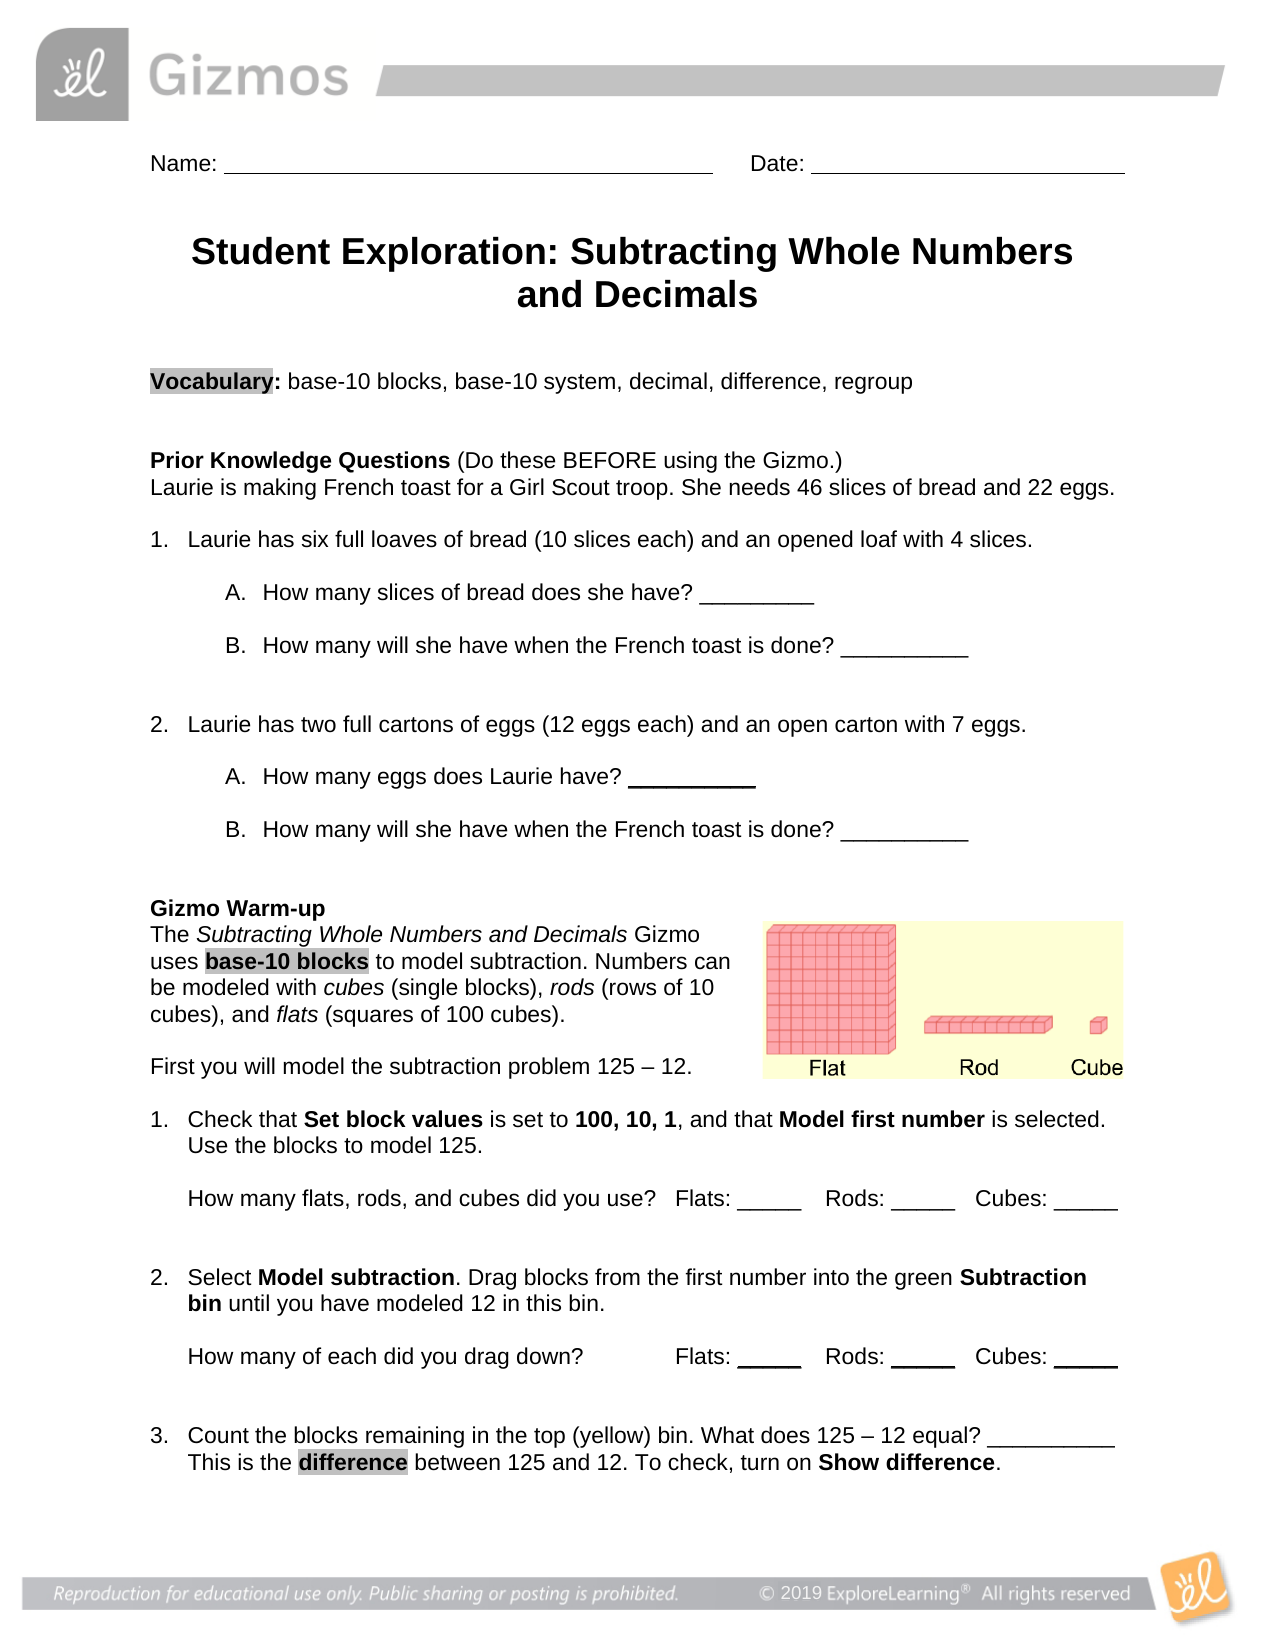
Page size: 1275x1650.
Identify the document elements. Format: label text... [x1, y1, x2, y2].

text Gizmo Warm-up [150, 895, 769, 921]
list How many will she have when the French toast is done? __________ [225, 632, 1125, 658]
text Name: Date: [150, 150, 1125, 176]
picture [762, 921, 1124, 1079]
list How many eggs does Laurie have? __________ [225, 763, 1125, 790]
list Laurie has six full loaves of bread (10 slices each) and an opened loaf with 4 slices. [150, 526, 1125, 552]
text Vocabulary: base-10 blocks, base-10 system, decimal, difference, regroup [273, 368, 1125, 394]
list How many slices of bread does she have? _________ [225, 579, 1125, 605]
picture [0, 1536, 1273, 1650]
list Count the blocks remaining in the top (yellow) bin. What does 125 – 12 equal? __________ [150, 1422, 1125, 1448]
text This is the difference between 125 and 12. To check, turn on Show difference. [150, 1448, 1125, 1475]
picture [0, 0, 1275, 121]
text Laurie is making French toast for a Girl Scout troop. She needs 46 slices of bread and 22 eggs. [150, 473, 1125, 500]
list Select Model subtraction. Drag blocks from the first number into the green Subtraction bin until you have modeled 12 in this bin. [150, 1264, 1125, 1317]
list Laurie has two full cartons of eggs (12 eggs each) and an open carton with 7 eggs. [150, 711, 1125, 737]
text How many flats, rods, and cubes did you use? Flats: _____ Rods: _____ Cubes: _____ [187, 1185, 1125, 1211]
text The Subtracting Whole Numbers and Decimals Gizmo uses base-10 blocks to model subtraction. Numbers can be modeled with cubes (single blocks), rods (rows of 10 cubes), and flats (squares of 100 cubes). [150, 921, 731, 1027]
text First you will model the subtraction problem 125 – 12. [150, 1053, 694, 1079]
text Prior Knowledge Questions (Do these BEFORE using the Gizmo.) [150, 447, 1125, 473]
list Check that Set block values is set to 100, 10, 1, and that Model first number is selected. Use the blocks to model 125. [150, 1106, 1125, 1159]
list How many will she have when the French toast is done? __________ [225, 816, 1125, 842]
text Student Exploration: Subtracting Whole Numbers and Decimals [150, 229, 1125, 315]
text How many of each did you drag down? Flats: _____ Rods: _____ Cubes: _____ [150, 1343, 1125, 1369]
